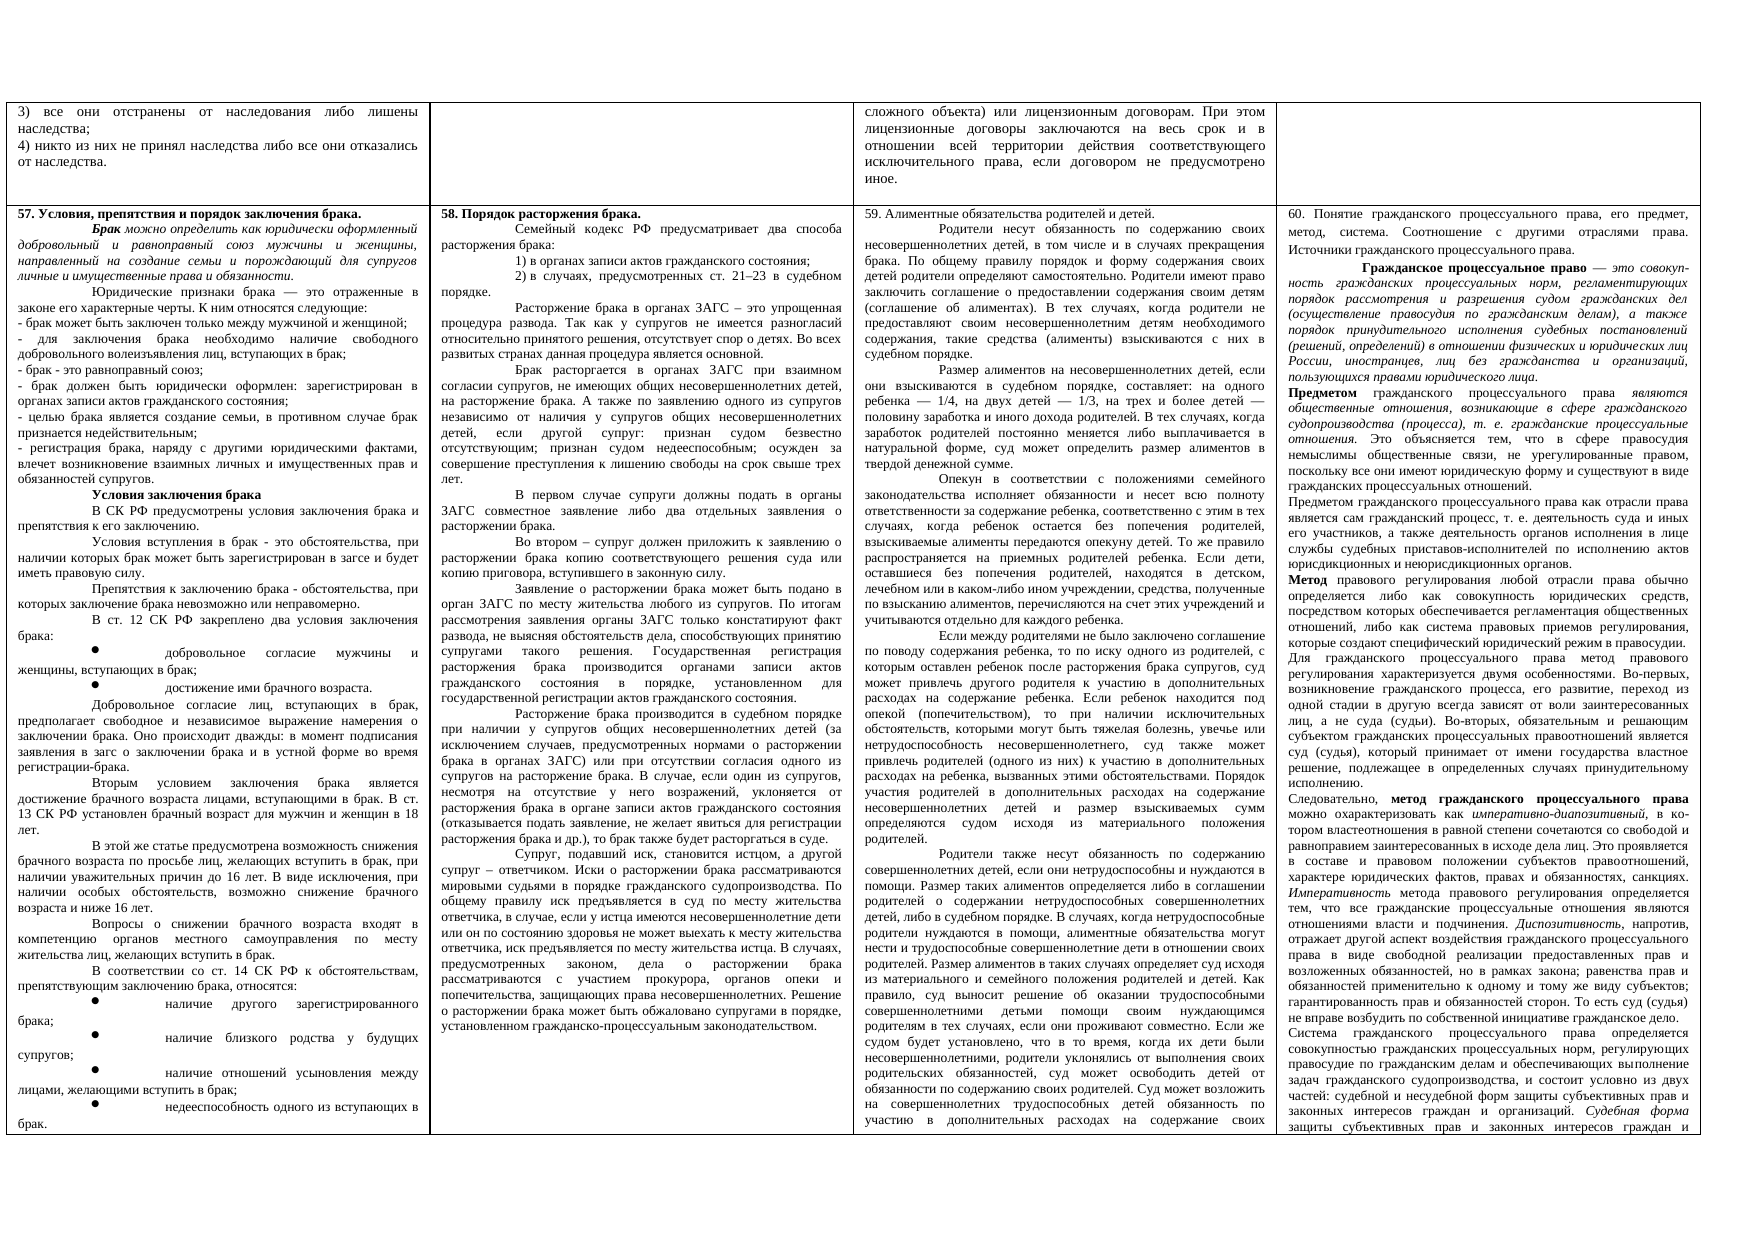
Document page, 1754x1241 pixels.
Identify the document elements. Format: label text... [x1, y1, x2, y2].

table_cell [1277, 103, 1700, 204]
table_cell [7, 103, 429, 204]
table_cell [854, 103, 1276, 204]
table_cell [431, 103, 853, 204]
